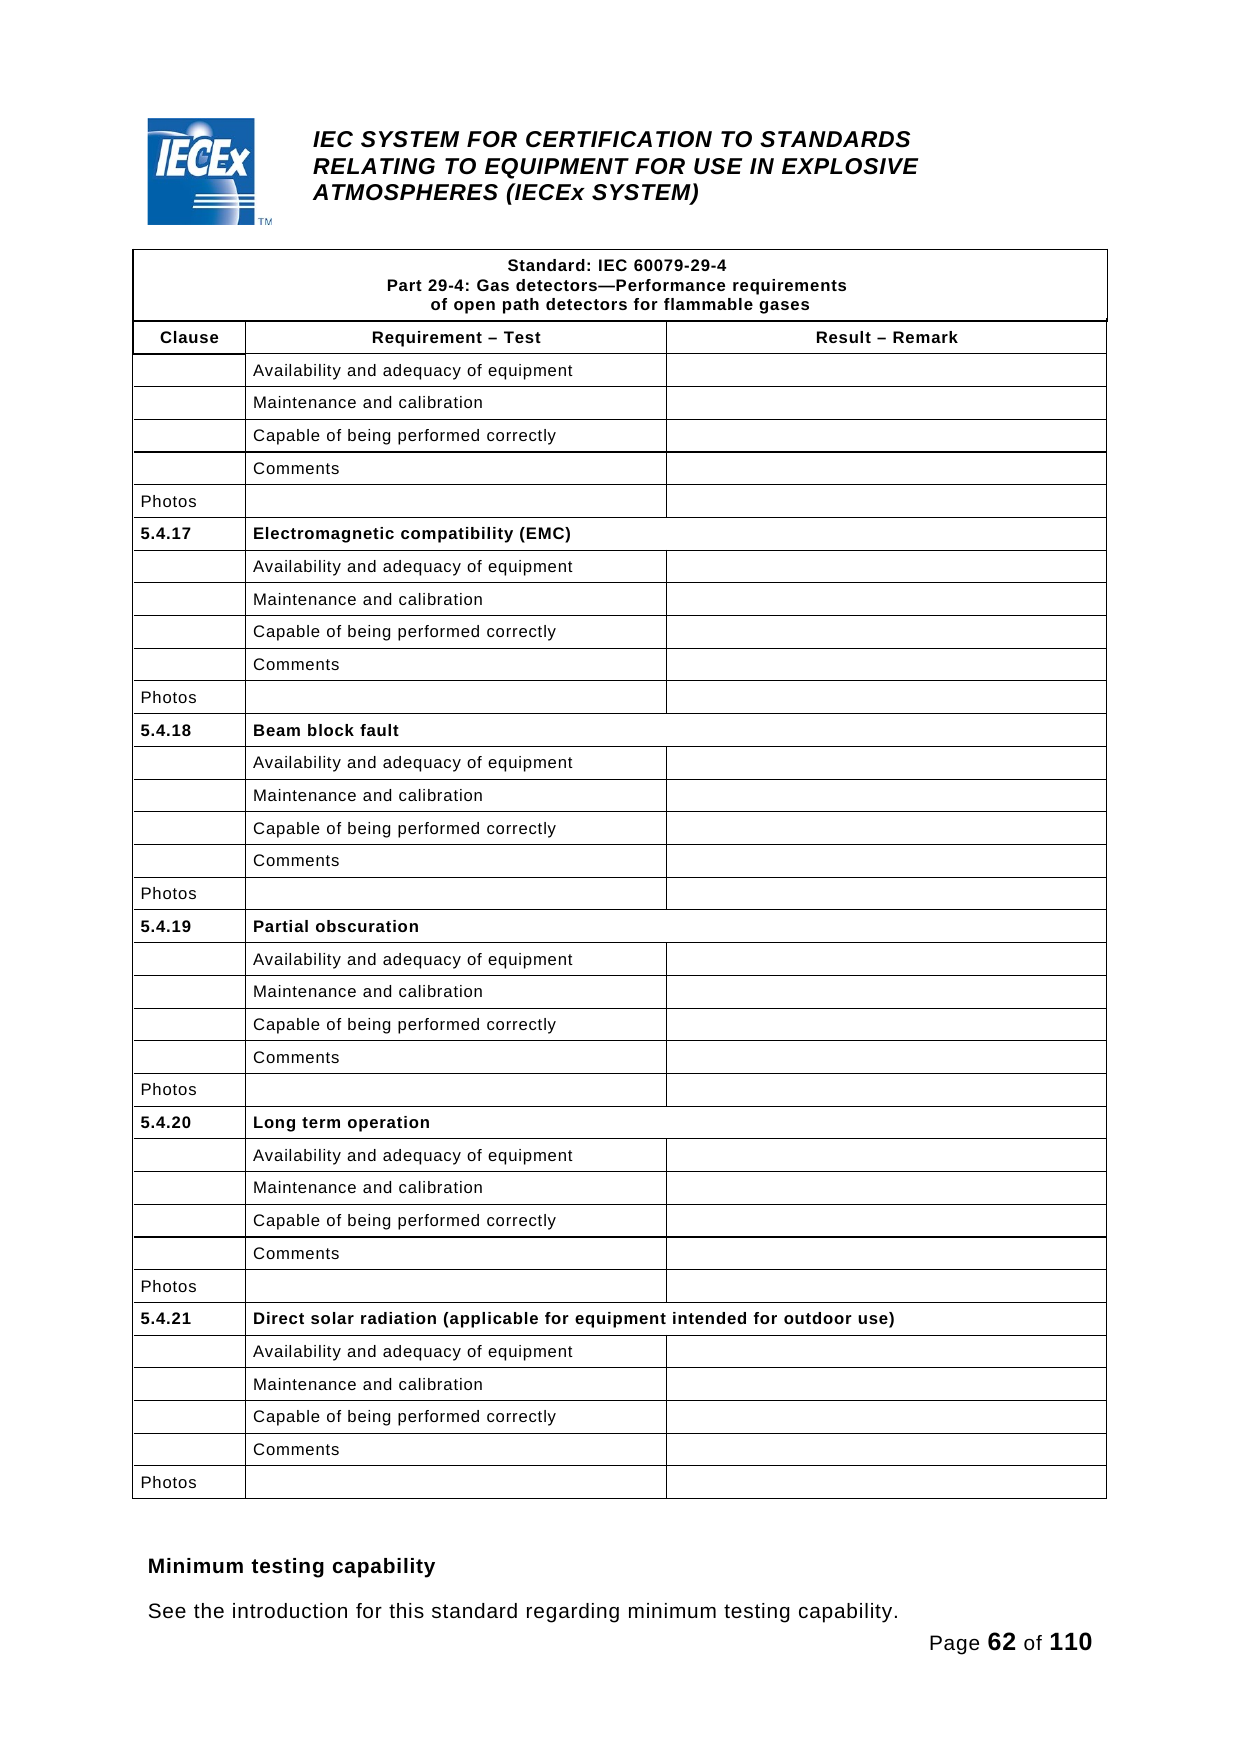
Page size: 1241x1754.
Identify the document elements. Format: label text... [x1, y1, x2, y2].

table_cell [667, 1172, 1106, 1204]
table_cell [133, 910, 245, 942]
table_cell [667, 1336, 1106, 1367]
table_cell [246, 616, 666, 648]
text See the introduction for this standard regarding minimum testing capability. [148, 1599, 1092, 1623]
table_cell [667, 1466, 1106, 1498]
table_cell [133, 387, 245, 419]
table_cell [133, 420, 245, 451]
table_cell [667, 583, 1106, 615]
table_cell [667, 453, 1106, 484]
picture [147, 118, 272, 225]
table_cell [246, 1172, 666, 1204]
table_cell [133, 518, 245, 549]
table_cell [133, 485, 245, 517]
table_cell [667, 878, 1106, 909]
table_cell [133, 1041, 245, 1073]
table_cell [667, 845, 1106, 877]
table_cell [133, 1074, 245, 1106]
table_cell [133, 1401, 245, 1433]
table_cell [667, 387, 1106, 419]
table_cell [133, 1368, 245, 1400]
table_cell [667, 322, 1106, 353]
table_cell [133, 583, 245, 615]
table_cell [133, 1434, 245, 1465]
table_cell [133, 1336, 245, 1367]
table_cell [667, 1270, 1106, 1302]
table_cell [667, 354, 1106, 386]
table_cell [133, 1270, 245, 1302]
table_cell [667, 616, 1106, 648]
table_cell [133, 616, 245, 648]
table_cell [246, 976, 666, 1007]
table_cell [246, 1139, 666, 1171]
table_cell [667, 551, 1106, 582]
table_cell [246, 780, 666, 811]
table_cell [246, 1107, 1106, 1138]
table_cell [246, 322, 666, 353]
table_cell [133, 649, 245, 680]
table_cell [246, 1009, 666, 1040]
text Minimum testing capability [148, 1554, 1092, 1578]
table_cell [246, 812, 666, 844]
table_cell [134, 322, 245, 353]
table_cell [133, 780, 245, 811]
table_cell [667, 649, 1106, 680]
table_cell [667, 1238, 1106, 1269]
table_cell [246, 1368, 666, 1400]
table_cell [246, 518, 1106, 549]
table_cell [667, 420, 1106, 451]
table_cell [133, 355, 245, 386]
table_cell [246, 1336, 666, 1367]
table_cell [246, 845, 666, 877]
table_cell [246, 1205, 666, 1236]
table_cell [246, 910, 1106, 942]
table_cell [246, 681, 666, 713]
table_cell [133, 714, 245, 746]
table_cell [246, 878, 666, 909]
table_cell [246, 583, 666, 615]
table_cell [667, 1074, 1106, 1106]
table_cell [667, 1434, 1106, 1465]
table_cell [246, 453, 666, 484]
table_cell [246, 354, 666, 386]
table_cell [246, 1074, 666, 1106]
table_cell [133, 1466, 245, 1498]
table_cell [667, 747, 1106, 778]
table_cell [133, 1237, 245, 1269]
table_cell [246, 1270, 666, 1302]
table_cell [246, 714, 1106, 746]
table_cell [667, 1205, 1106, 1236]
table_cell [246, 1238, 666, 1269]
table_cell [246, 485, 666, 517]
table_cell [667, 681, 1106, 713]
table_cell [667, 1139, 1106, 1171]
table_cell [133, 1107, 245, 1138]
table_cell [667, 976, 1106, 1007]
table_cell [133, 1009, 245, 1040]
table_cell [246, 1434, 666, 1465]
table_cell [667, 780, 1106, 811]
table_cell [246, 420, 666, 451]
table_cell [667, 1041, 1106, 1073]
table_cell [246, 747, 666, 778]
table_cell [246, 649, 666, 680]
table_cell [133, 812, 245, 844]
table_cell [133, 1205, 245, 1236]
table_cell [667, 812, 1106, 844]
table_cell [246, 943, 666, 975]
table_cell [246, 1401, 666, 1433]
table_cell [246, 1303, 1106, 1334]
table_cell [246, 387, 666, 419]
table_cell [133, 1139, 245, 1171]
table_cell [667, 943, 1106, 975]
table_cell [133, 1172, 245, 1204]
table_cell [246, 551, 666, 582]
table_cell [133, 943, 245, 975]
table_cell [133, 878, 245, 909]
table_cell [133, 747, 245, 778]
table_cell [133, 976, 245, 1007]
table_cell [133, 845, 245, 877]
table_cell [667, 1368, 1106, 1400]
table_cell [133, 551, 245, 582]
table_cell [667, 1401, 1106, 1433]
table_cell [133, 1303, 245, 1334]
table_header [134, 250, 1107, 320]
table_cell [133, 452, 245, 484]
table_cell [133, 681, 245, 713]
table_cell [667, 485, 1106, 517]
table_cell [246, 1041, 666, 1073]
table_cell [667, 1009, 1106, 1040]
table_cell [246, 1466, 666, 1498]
